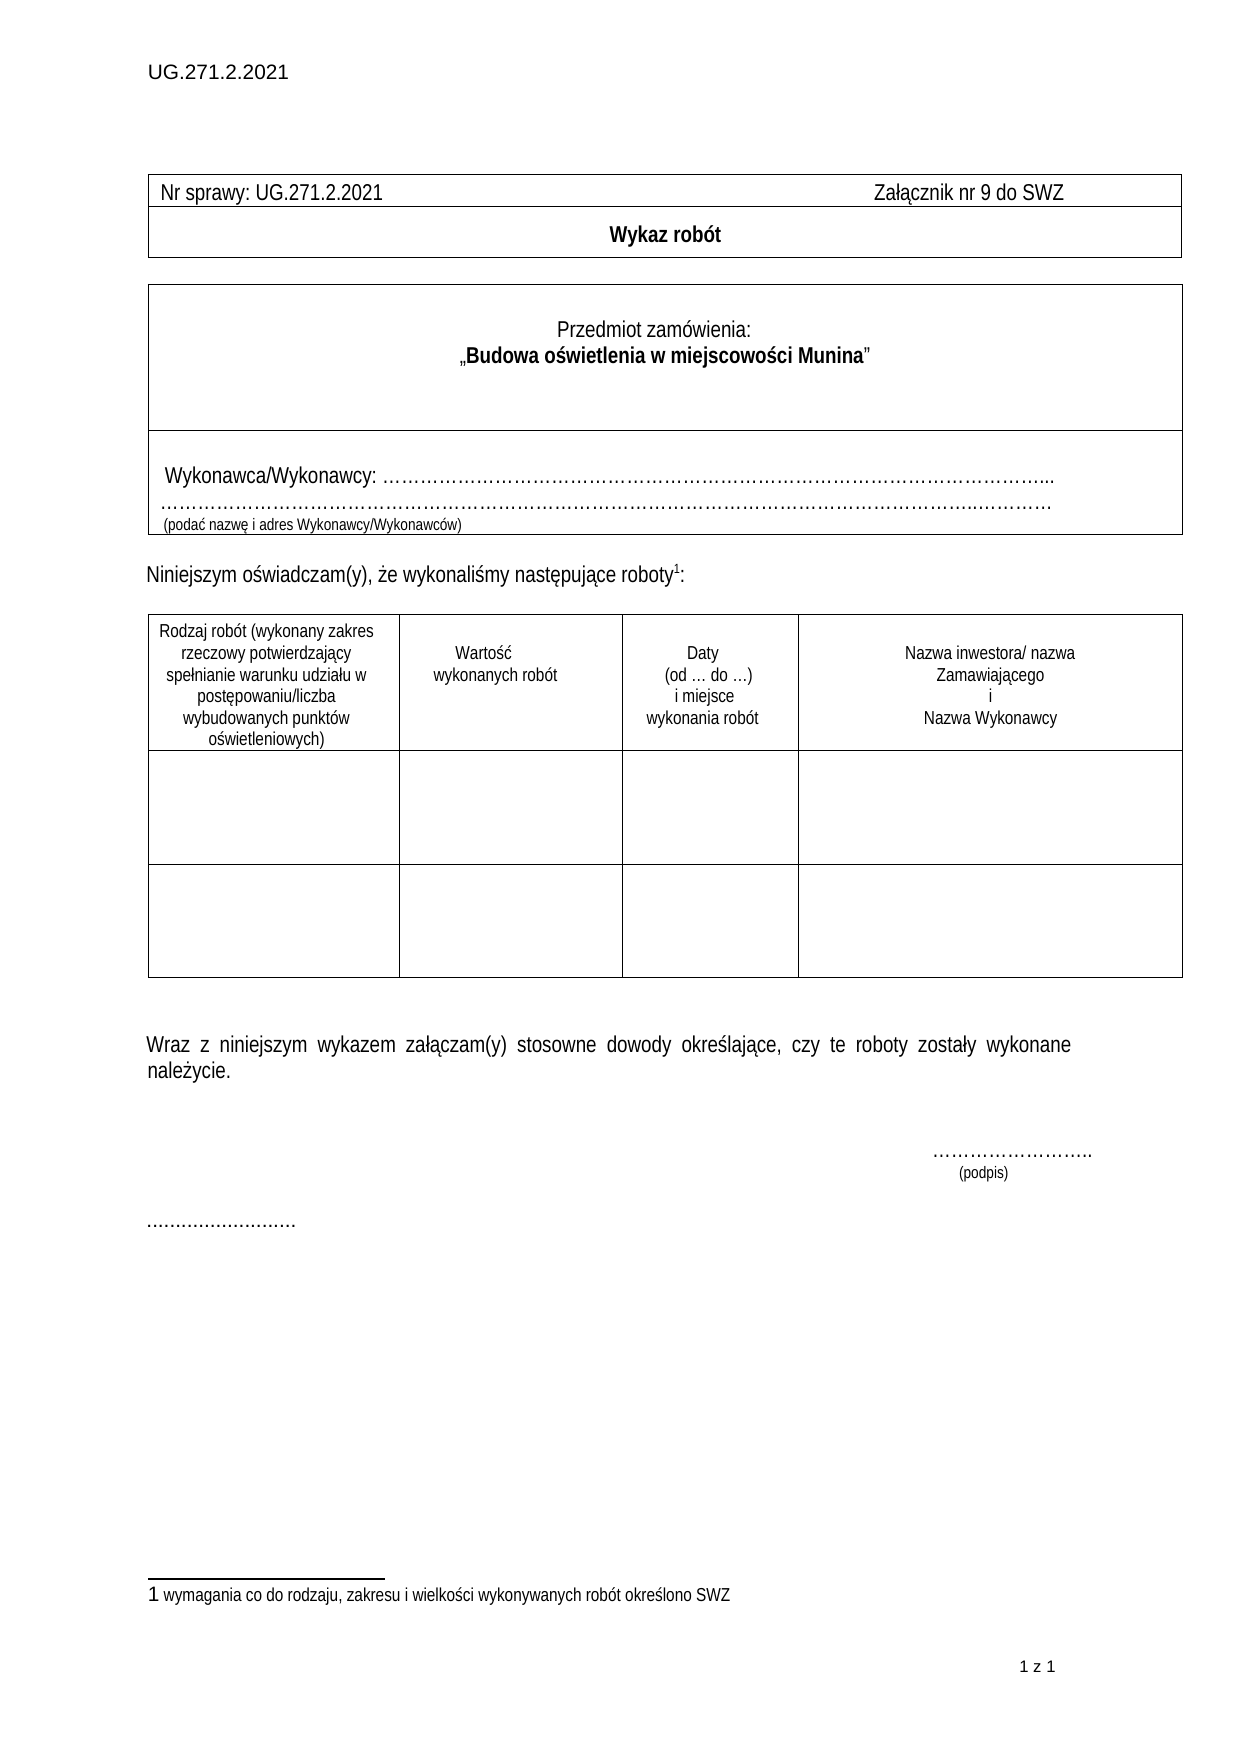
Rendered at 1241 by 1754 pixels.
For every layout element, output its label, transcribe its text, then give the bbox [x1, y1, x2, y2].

text (podpis) [148, 1163, 1092, 1182]
table_header Nr sprawy: UG.271.2.2021 Załącznik nr 9 do SWZ [149, 175, 1181, 206]
table_cell [623, 865, 798, 977]
text Niniejszym oświadczam(y), że wykonaliśmy następujące roboty: [146, 561, 1072, 588]
table_header Wartość wykonanych robót [400, 615, 622, 750]
table_cell [799, 865, 1182, 977]
text .......................... [146, 1208, 1092, 1232]
text …………………….. [146, 1136, 1092, 1163]
table_header Rodzaj robót (wykonany zakres rzeczowy potwierdzający spełnianie warunku udziału w postępowaniu/liczba wybudowanych punktów oświetleniowych) [149, 615, 399, 750]
table_cell [149, 865, 399, 977]
table_cell Wykonawca/Wykonawcy: ……………………………………………………………………………………………... …………………………………………………………………………………………………………………..………… (podać nazwę i adres Wykonawcy/Wykonawców) [149, 431, 1182, 534]
table_header Nazwa inwestora/ nazwa Zamawiającego i Nazwa Wykonawcy [799, 615, 1182, 750]
table_cell [400, 751, 622, 863]
table_cell [623, 751, 798, 863]
table_header Daty (od … do …) i miejsce wykonania robót [623, 615, 798, 750]
text Wraz z niniejszym wykazem załączam(y) stosowne dowody określające, czy te roboty zostały wykonane należycie. [146, 1031, 1072, 1084]
table_header Przedmiot zamówienia: „Budowa oświetlenia w miejscowości Munina” [149, 285, 1182, 430]
table_cell [400, 865, 622, 977]
table_cell [799, 751, 1182, 863]
table_cell Wykaz robót [149, 207, 1181, 257]
table_cell [149, 751, 399, 863]
